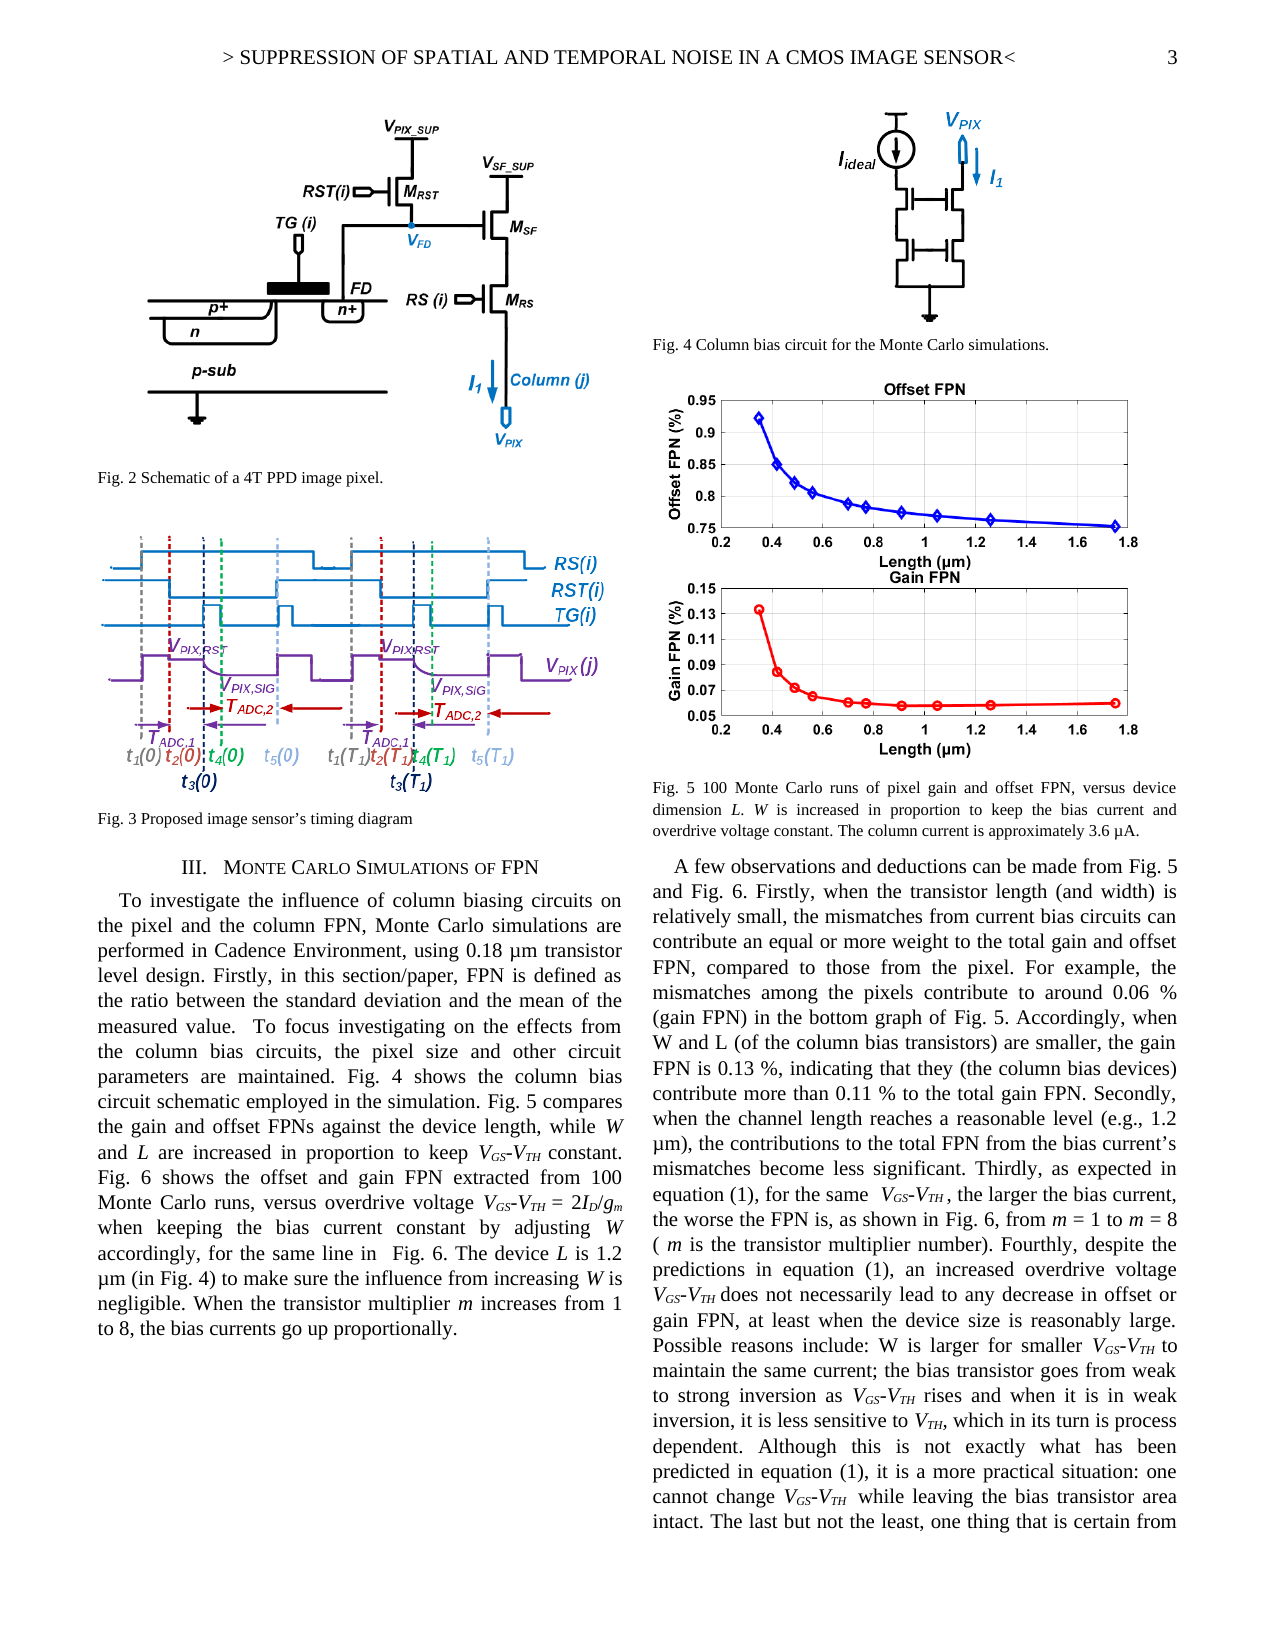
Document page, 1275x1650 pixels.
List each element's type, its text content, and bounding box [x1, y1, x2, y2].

subtitle Monte Carlo Simulations of FPN [97, 855, 622, 879]
text Fig. 2 Schematic of a 4T PPD image pixel. [97, 468, 622, 487]
picture [112, 105, 608, 455]
text To investigate the influence of column biasing circuits on the pixel and the column FPN, Monte Carlo simulations are performed in Cadence Environment, using 0.18 µm transistor level design. Firstly, in this section/paper, FPN is defined as the ratio between the standard deviation and the mean of the measured value. To focus investigating on the effects from the column bias circuits, the pixel size and other circuit parameters are maintained. Fig. 4 shows the column bias circuit schematic employed in the simulation. Fig. 5 compares the gain and offset FPNs against the device length, while W and L are increased in proportion to keep VGS-VTH constant. Fig. 6 shows the offset and gain FPN extracted from 100 Monte Carlo runs, versus overdrive voltage VGS-VTH = 2ID/gm when keeping the bias current constant by adjusting W accordingly, for the same line in Fig. 6. The device L is 1.2 µm (in Fig. 4) to make sure the influence from increasing W is negligible. When the transistor multiplier m increases from 1 to 8, the bias currents go up proportionally. [97, 887, 622, 1340]
text Fig. 5 100 Monte Carlo runs of pixel gain and offset FPN, versus device dimension L. W is increased in proportion to keep the bias current and overdrive voltage constant. The column current is approximately 3.6 µA. [652, 778, 1177, 839]
text Fig. 4 Column bias circuit for the Monte Carlo simulations. [652, 335, 1177, 354]
picture [652, 368, 1178, 764]
text Fig. 3 Proposed image sensor’s timing diagram [97, 809, 622, 828]
